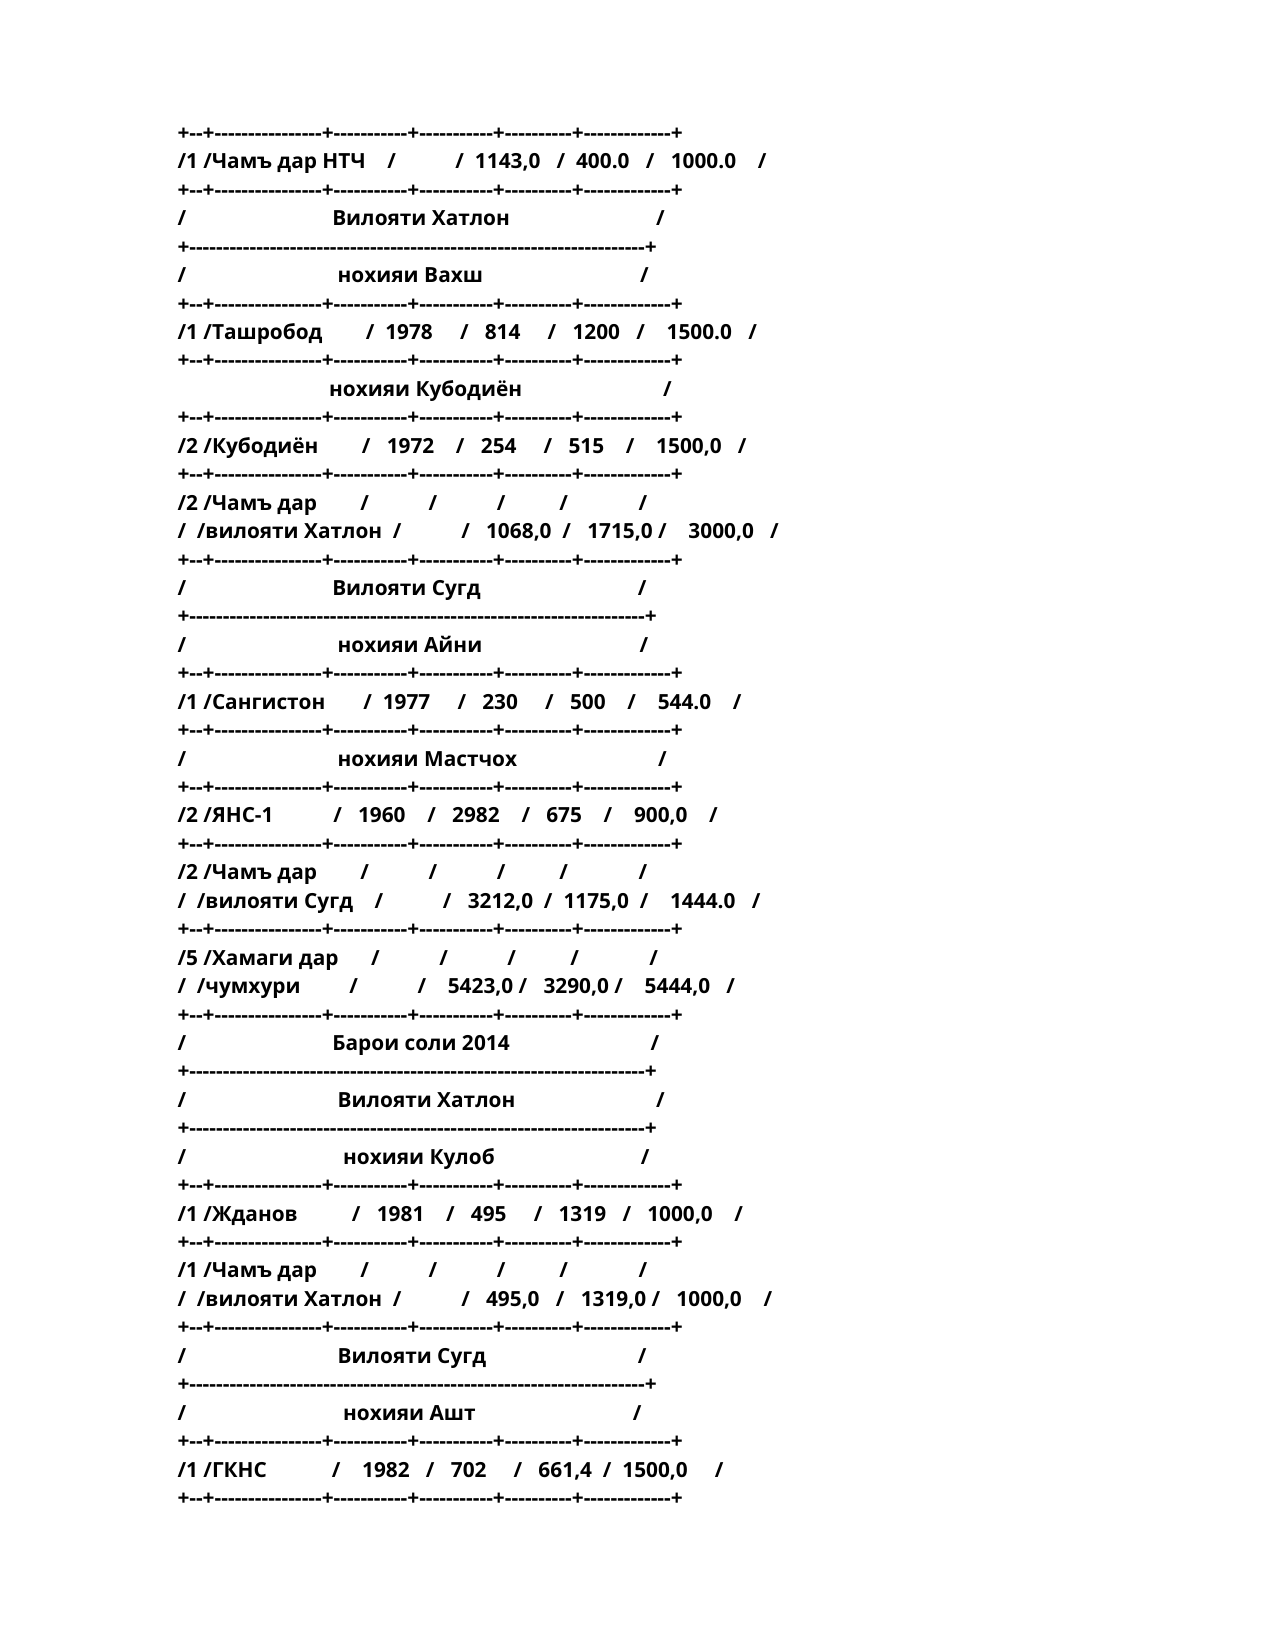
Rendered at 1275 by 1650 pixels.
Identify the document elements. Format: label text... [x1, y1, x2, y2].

text +--+----------------+-----------+-----------+----------+-------------+ [177, 1312, 1186, 1341]
text /1 /Чамъ дар НТЧ / / 1143,0 / 400.0 / 1000.0 / [177, 147, 1186, 175]
text /2 /Кубодиён / 1972 / 254 / 515 / 1500,0 / [177, 431, 1186, 459]
text / /чумхури / / 5423,0 / 3290,0 / 5444,0 / [177, 971, 1186, 1000]
text +--+----------------+-----------+-----------+----------+-------------+ [177, 715, 1186, 744]
text / /вилояти Хатлон / / 1068,0 / 1715,0 / 3000,0 / [177, 516, 1186, 545]
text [177, 1483, 1186, 1512]
text +--------------------------------------------------------------------+ [177, 1113, 1186, 1142]
text +--+----------------+-----------+-----------+----------+-------------+ [177, 829, 1186, 857]
text +--------------------------------------------------------------------+ [177, 232, 1186, 260]
text +--------------------------------------------------------------------+ [177, 1369, 1186, 1398]
text / нохияи Ашт / [177, 1398, 1186, 1426]
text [177, 1426, 1186, 1455]
text / нохияи Мастчох / [177, 744, 1186, 772]
text +--+----------------+-----------+-----------+----------+-------------+ [177, 459, 1186, 488]
text +--+----------------+-----------+-----------+----------+-------------+ [177, 289, 1186, 317]
text +--+----------------+-----------+-----------+----------+-------------+ [177, 772, 1186, 801]
text /2 /Чамъ дар / / / / / [177, 857, 1186, 886]
text +--+----------------+-----------+-----------+----------+-------------+ [177, 658, 1186, 687]
text +--+----------------+-----------+-----------+----------+-------------+ [177, 346, 1186, 374]
text +--+----------------+-----------+-----------+----------+-------------+ [177, 545, 1186, 573]
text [177, 175, 1186, 203]
text +--------------------------------------------------------------------+ [177, 1057, 1186, 1085]
text /5 /Хамаги дар / / / / / [177, 943, 1186, 971]
text /1 /Ташробод / 1978 / 814 / 1200 / 1500.0 / [177, 317, 1186, 346]
text / нохияи Айни / [177, 630, 1186, 658]
text /2 /Чамъ дар / / / / / [177, 488, 1186, 516]
text +--+----------------+-----------+-----------+----------+-------------+ [177, 1170, 1186, 1199]
text / /вилояти Сугд / / 3212,0 / 1175,0 / 1444.0 / [177, 886, 1186, 914]
text +--+----------------+-----------+-----------+----------+-------------+ [177, 914, 1186, 943]
text / Вилояти Сугд / [177, 1341, 1186, 1369]
text / Вилояти Хатлон / [177, 1085, 1186, 1113]
text / нохияи Вахш / [177, 260, 1186, 289]
text / Вилояти Хатлон / [177, 203, 1186, 232]
text +--------------------------------------------------------------------+ [177, 602, 1186, 630]
text нохияи Кубодиён / [177, 374, 1186, 402]
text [177, 118, 1186, 147]
text +--+----------------+-----------+-----------+----------+-------------+ [177, 402, 1186, 431]
text / Барои соли 2014 / [177, 1028, 1186, 1057]
text /1 /Чамъ дар / / / / / [177, 1256, 1186, 1284]
text /1 /ГКНС / 1982 / 702 / 661,4 / 1500,0 / [177, 1455, 1186, 1483]
text / нохияи Кулоб / [177, 1142, 1186, 1170]
text /2 /ЯНС-1 / 1960 / 2982 / 675 / 900,0 / [177, 801, 1186, 829]
text / /вилояти Хатлон / / 495,0 / 1319,0 / 1000,0 / [177, 1284, 1186, 1312]
text /1 /Сангистон / 1977 / 230 / 500 / 544.0 / [177, 687, 1186, 715]
text /1 /Жданов / 1981 / 495 / 1319 / 1000,0 / [177, 1199, 1186, 1227]
text +--+----------------+-----------+-----------+----------+-------------+ [177, 1227, 1186, 1256]
text / Вилояти Сугд / [177, 573, 1186, 602]
text +--+----------------+-----------+-----------+----------+-------------+ [177, 1000, 1186, 1028]
